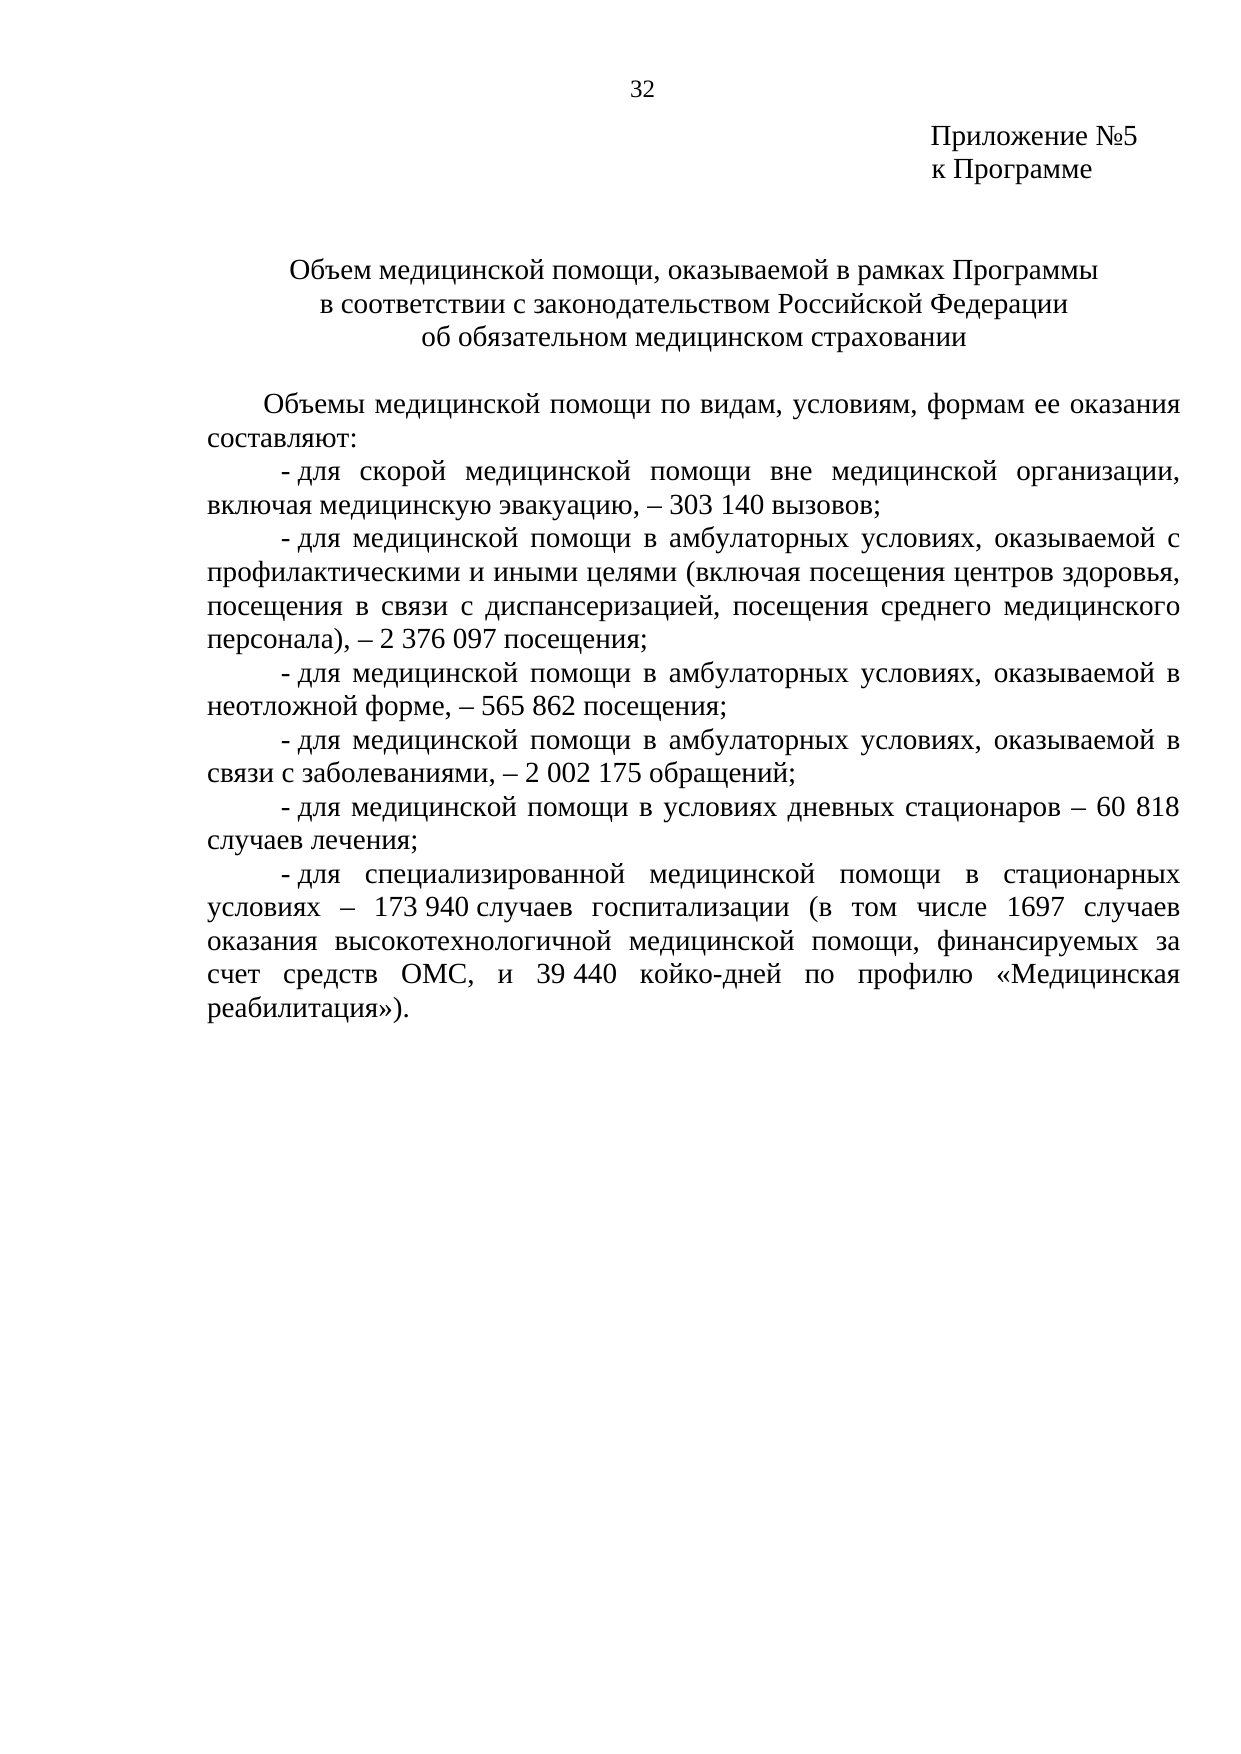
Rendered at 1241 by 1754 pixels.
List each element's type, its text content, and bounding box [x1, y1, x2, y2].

text Объемы медицинской помощи по видам, условиям, формам ее оказания составляют: [207, 386, 1181, 453]
text Приложение №5 [856, 118, 1181, 152]
text к Программе [856, 152, 1181, 185]
text об обязательном медицинском страховании [207, 319, 1181, 353]
text - для скорой медицинской помощи вне медицинской организации, включая медицинскую эвакуацию, – 303 140 вызовов; [207, 453, 1181, 521]
text - для медицинской помощи в амбулаторных условиях, оказываемой в связи с заболеваниями, – 2 002 175 обращений; [207, 722, 1181, 789]
text - для медицинской помощи в амбулаторных условиях, оказываемой с профилактическими и иными целями (включая посещения центров здоровья, посещения в связи с диспансеризацией, посещения среднего медицинского персонала), – 2 376 097 посещения; [207, 521, 1181, 655]
text Объем медицинской помощи, оказываемой в рамках Программы [207, 252, 1181, 286]
text - для специализированной медицинской помощи в стационарных условиях – 173 940 случаев госпитализации (в том числе 1697 случаев оказания высокотехнологичной медицинской помощи, финансируемых за счет средств ОМС, и 39 440 койко-дней по профилю «Медицинская реабилитация»). [207, 856, 1181, 1024]
text в соответствии с законодательством Российской Федерации [207, 286, 1181, 319]
text - для медицинской помощи в амбулаторных условиях, оказываемой в неотложной форме, – 565 862 посещения; [207, 655, 1181, 722]
text - для медицинской помощи в условиях дневных стационаров – 60 818 случаев лечения; [207, 789, 1181, 856]
